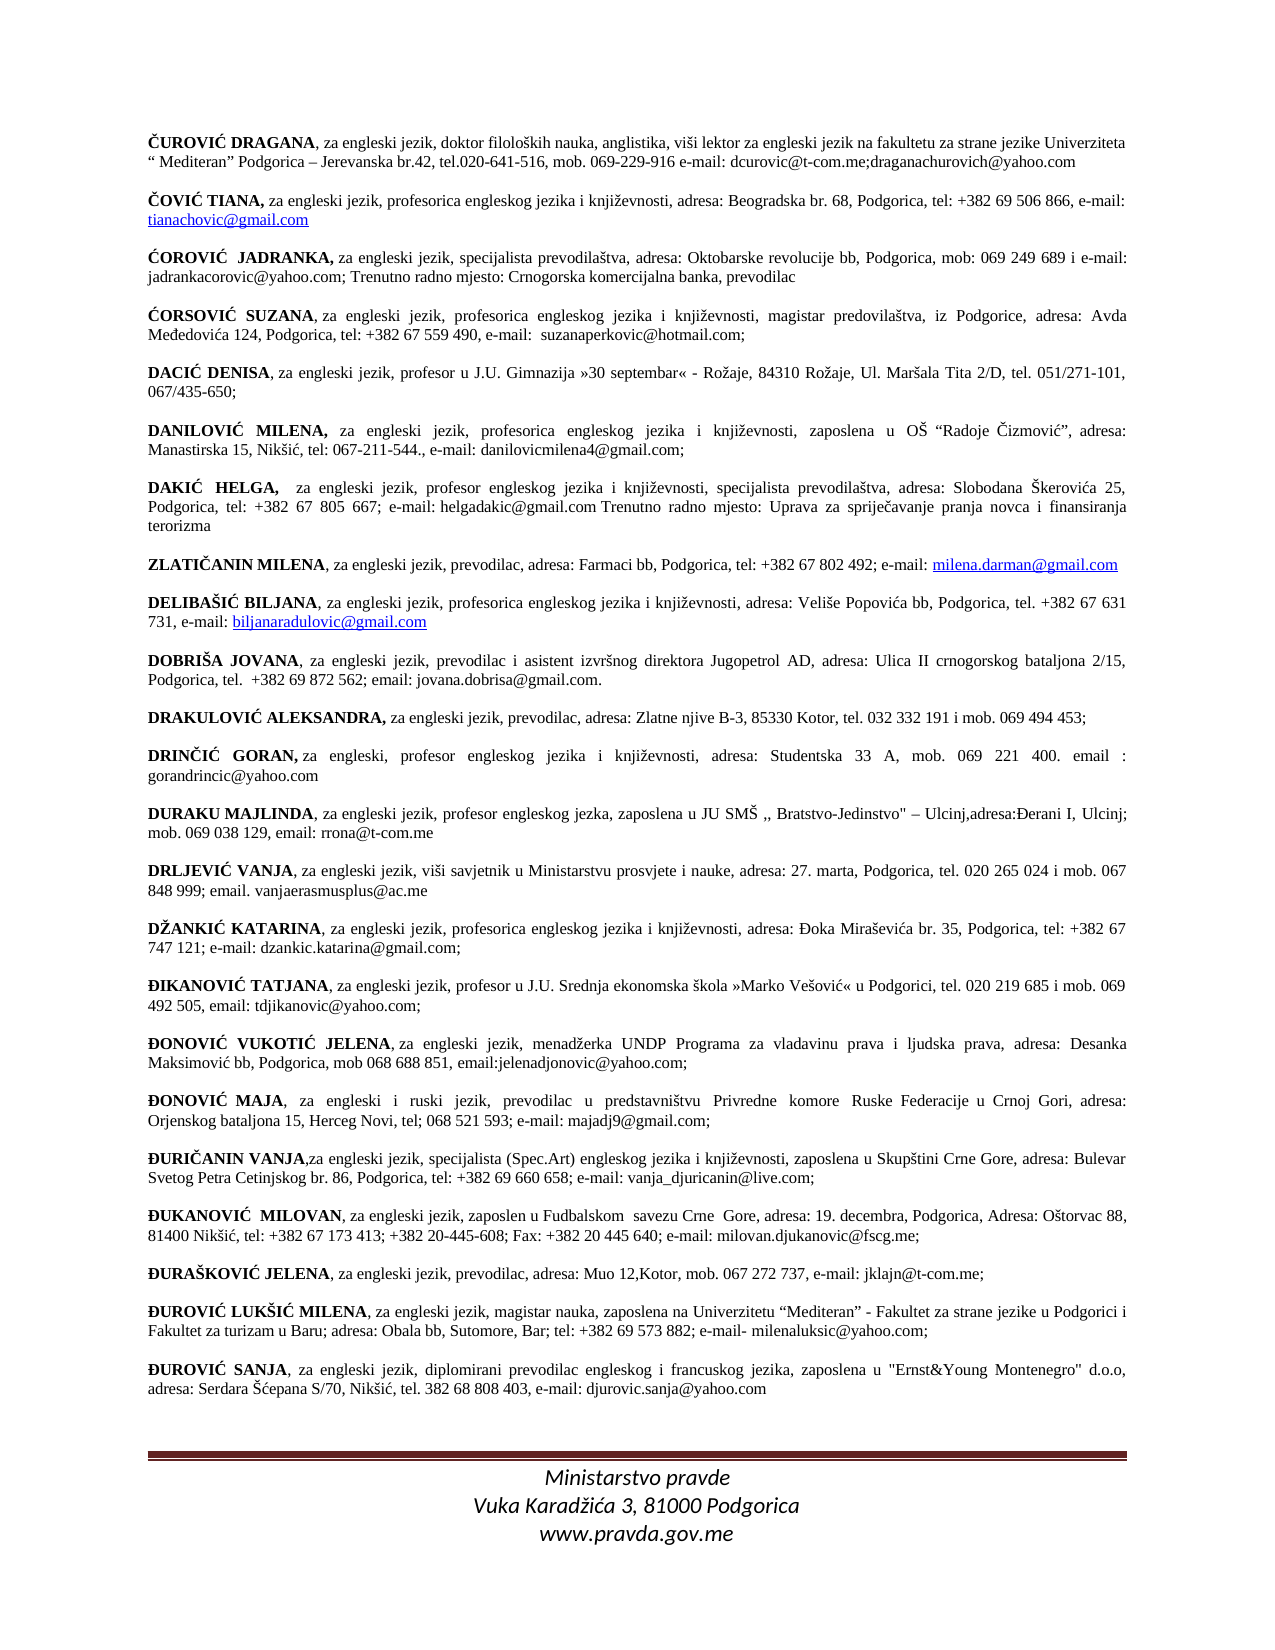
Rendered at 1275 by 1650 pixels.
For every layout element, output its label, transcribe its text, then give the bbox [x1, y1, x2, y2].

text ĆORSOVIĆ SUZANA, za engleski jezik, profesorica engleskog jezika i književnosti, magistar predovilaštva, iz Podgorice, adresa: Avda Međedovića 124, Podgorica, tel: +382 67 559 490, e-mail: suzanaperkovic@hotmail.com; [148, 305, 1127, 344]
text ZLATIČANIN MILENA, za engleski jezik, prevodilac, adresa: Farmaci bb, Podgorica, tel: +382 67 802 492; e-mail: milena.darman@gmail.com [148, 554, 1127, 574]
text DŽANKIĆ KATARINA, za engleski jezik, profesorica engleskog jezika i književnosti, adresa: Đoka Miraševića br. 35, Podgorica, tel: +382 67 747 121; e-mail: dzankic.katarina@gmail.com; [148, 919, 1127, 957]
text DACIĆ DENISA, za engleski jezik, profesor u J.U. Gimnazija »30 septembar« - Rožaje, 84310 Rožaje, Ul. Maršala Tita 2/D, tel. 051/271-101, 067/435-650; [148, 363, 1127, 401]
text ĐUROVIĆ LUKŠIĆ MILENA, za engleski jezik, magistar nauka, zaposlena na Univerzitetu “Mediteran” - Fakultet za strane jezike u Podgorici i Fakultet za turizam u Baru; adresa: Obala bb, Sutomore, Bar; tel: +382 69 573 882; e-mail- milenaluksic@yahoo.com; [148, 1302, 1127, 1340]
text ĐUROVIĆ SANJA, za engleski jezik, diplomirani prevodilac engleskog i francuskog jezika, zaposlena u "Ernst&Young Montenegro" d.o.o, adresa: Serdara Šćepana S/70, Nikšić, tel. 382 68 808 403, e-mail: djurovic.sanja@yahoo.com [148, 1359, 1127, 1398]
text ČOVIĆ TIANA, za engleski jezik, profesorica engleskog jezika i književnosti, adresa: Beogradska br. 68, Podgorica, tel: +382 69 506 866, e-mail: tianachovic@gmail.com [148, 190, 1127, 229]
text ĐIKANOVIĆ TATJANA, za engleski jezik, profesor u J.U. Srednja ekonomska škola »Marko Vešović« u Podgorici, tel. 020 219 685 i mob. 069 492 505, email: tdjikanovic@yahoo.com; [148, 976, 1127, 1014]
text ĐURIČANIN VANJA,za engleski jezik, specijalista (Spec.Art) engleskog jezika i književnosti, zaposlena u Skupštini Crne Gore, adresa: Bulevar Svetog Petra Cetinjskog br. 86, Podgorica, tel: +382 69 660 658; e-mail: vanja_djuricanin@live.com; [148, 1149, 1127, 1187]
text DOBRIŠA JOVANA, za engleski jezik, prevodilac i asistent izvršnog direktora Jugopetrol AD, adresa: Ulica II crnogorskog bataljona 2/15, Podgorica, tel. +382 69 872 562; email: jovana.dobrisa@gmail.com. [148, 650, 1127, 689]
text ĐUKANOVIĆ MILOVAN, za engleski jezik, zaposlen u Fudbalskom savezu Crne Gore, adresa: 19. decembra, Podgorica, Adresa: Oštorvac 88, 81400 Nikšić, tel: +382 67 173 413; +382 20-445-608; Fax: +382 20 445 640; e-mail: milovan.djukanovic@fscg.me; [148, 1206, 1127, 1244]
text DELIBAŠIĆ BILJANA, za engleski jezik, profesorica engleskog jezika i književnosti, adresa: Veliše Popovića bb, Podgorica, tel. +382 67 631 731, e-mail: biljanaradulovic@gmail.com [148, 593, 1127, 631]
text DRLJEVIĆ VANJA, za engleski jezik, viši savjetnik u Ministarstvu prosvjete i nauke, adresa: 27. marta, Podgorica, tel. 020 265 024 i mob. 067 848 999; email. vanjaerasmusplus@ac.me [148, 861, 1127, 899]
text ĐONOVIĆ MAJA, za engleski i ruski jezik, prevodilac u predstavništvu Privredne komore Ruske Federacije u Crnoj Gori, adresa: Orjenskog bataljona 15, Herceg Novi, tel; 068 521 593; e-mail: majadj9@gmail.com; [148, 1091, 1127, 1129]
text DAKIĆ HELGA, za engleski jezik, profesor engleskog jezika i književnosti, specijalista prevodilaštva, adresa: Slobodana Škerovića 25, Podgorica, tel: +382 67 805 667; e-mail: helgadakic@gmail.com Trenutno radno mjesto: Uprava za spriječavanje pranja novca i finansiranja terorizma [148, 478, 1127, 535]
text DURAKU MAJLINDA, za engleski jezik, profesor engleskog jezka, zaposlena u JU SMŠ ,, Bratstvo-Jedinstvo" – Ulcinj,adresa:Đerani I, Ulcinj; mob. 069 038 129, email: rrona@t-com.me [148, 804, 1127, 842]
text ĐONOVIĆ VUKOTIĆ JELENA, za engleski jezik, menadžerka UNDP Programa za vladavinu prava i ljudska prava, adresa: Desanka Maksimović bb, Podgorica, mob 068 688 851, email:jelenadjonovic@yahoo.com; [148, 1034, 1127, 1072]
text ĐURAŠKOVIĆ JELENA, za engleski jezik, prevodilac, adresa: Muo 12,Kotor, mob. 067 272 737, e-mail: jklajn@t-com.me; [148, 1264, 1127, 1283]
text DANILOVIĆ MILENA, za engleski jezik, profesorica engleskog jezika i književnosti, zaposlena u OŠ “Radoje Čizmović”, adresa: Manastirska 15, Nikšić, tel: 067-211-544., e-mail: danilovicmilena4@gmail.com; [148, 420, 1127, 459]
text ČUROVIĆ DRAGANA, za engleski jezik, doktor filoloških nauka, anglistika, viši lektor za engleski jezik na fakultetu za strane jezike Univerziteta “ Mediteran” Podgorica – Jerevanska br.42, tel.020-641-516, mob. 069-229-916 e-mail: dcurovic@t-com.me;draganachurovich@yahoo.com [148, 133, 1127, 171]
text DRINČIĆ GORAN, za engleski, profesor engleskog jezika i književnosti, adresa: Studentska 33 A, mob. 069 221 400. email : gorandrincic@yahoo.com [148, 746, 1127, 784]
text ĆOROVIĆ JADRANKA, za engleski jezik, specijalista prevodilaštva, adresa: Oktobarske revolucije bb, Podgorica, mob: 069 249 689 i e-mail: jadrankacorovic@yahoo.com; Trenutno radno mjesto: Crnogorska komercijalna banka, prevodilac [148, 248, 1127, 286]
text DRAKULOVIĆ ALEKSANDRA, za engleski jezik, prevodilac, adresa: Zlatne njive B-3, 85330 Kotor, tel. 032 332 191 i mob. 069 494 453; [148, 708, 1127, 727]
